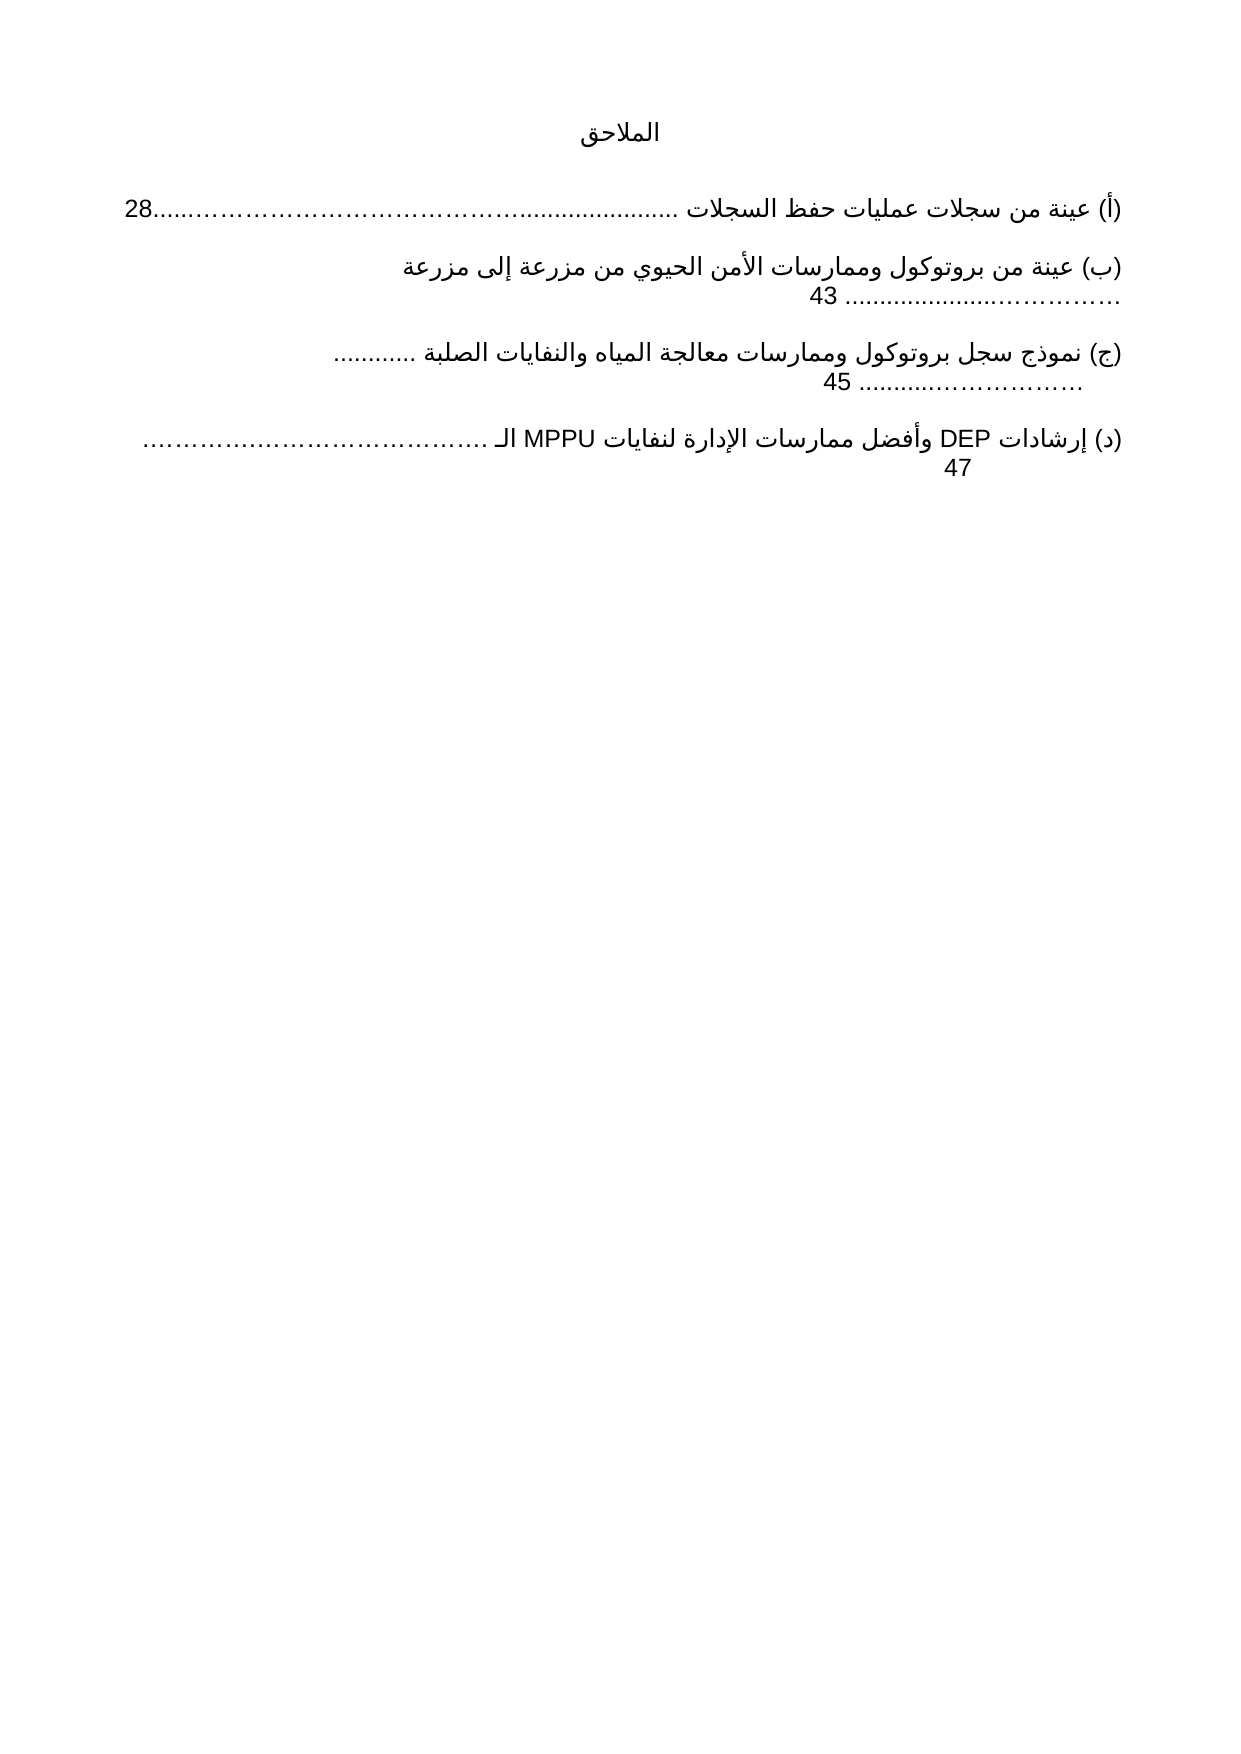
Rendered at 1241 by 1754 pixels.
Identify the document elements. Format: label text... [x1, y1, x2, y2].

text (ب) عينة من بروتوكول وممارسات الأمن الحيوي من مزرعة إلى مزرعة ……………...................... 43 [118, 252, 1122, 309]
text الملاحق [118, 118, 1122, 147]
text (أ) عينة من سجلات عمليات حفظ السجلات .......................…………………………………......28 [118, 194, 1122, 223]
text (د) إرشادات DEP وأفضل ممارسات الإدارة لنفايات MPPU الـ .……………………….………….47 [118, 424, 1122, 482]
text (ج) نموذج سجل بروتوكول وممارسات معالجة المياه والنفايات الصلبة ............………………........... 45 [118, 338, 1122, 396]
